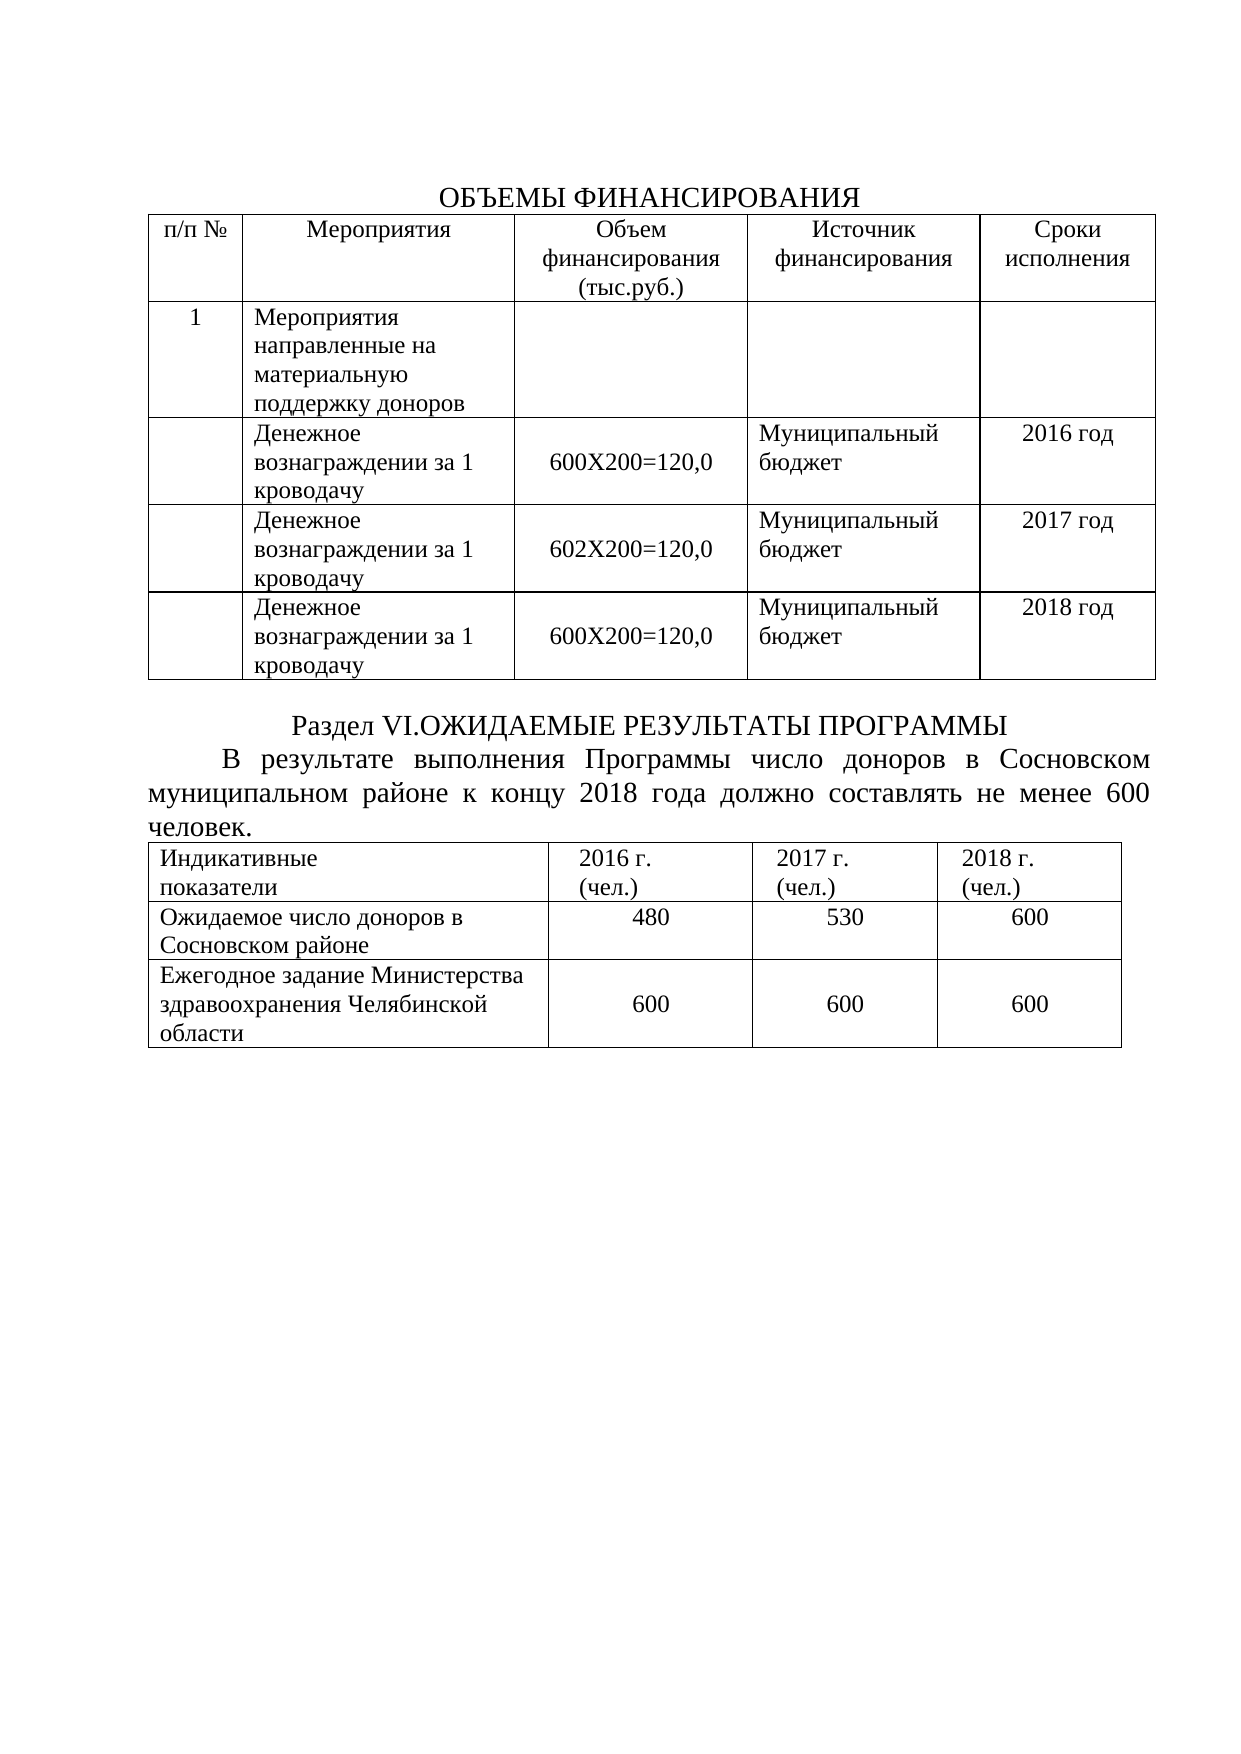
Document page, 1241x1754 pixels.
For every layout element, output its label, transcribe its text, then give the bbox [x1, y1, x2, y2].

table_cell [149, 505, 242, 591]
table_cell 2017 год [981, 505, 1155, 591]
table_cell [748, 302, 979, 417]
text Раздел VI.ОЖИДАЕМЫЕ РЕЗУЛЬТАТЫ ПРОГРАММЫ [148, 708, 1152, 742]
table_header п/п № [149, 215, 242, 301]
table_cell 2016 год [981, 418, 1155, 504]
text ОБЪЕМЫ ФИНАНСИРОВАНИЯ [148, 180, 1152, 213]
text В результате выполнения Программы число доноров в Сосновском муниципальном районе к концу 2018 года должно составлять не менее 600 человек. [148, 742, 1152, 842]
table_cell 530 [753, 902, 937, 959]
table_cell 600 [549, 960, 752, 1047]
table_header Сроки исполнения [981, 215, 1155, 301]
table_cell Денежное вознаграждении за 1 кроводачу [243, 418, 514, 504]
table_cell Муниципальный бюджет [748, 418, 979, 504]
table_cell 600 [753, 960, 937, 1047]
table_cell [149, 593, 242, 679]
table_header 2016 г. (чел.) [549, 843, 752, 901]
table_cell [149, 418, 242, 504]
table_cell 1 [149, 302, 242, 417]
table_cell Муниципальный бюджет [748, 505, 979, 591]
table_header Объем финансирования (тыс.руб.) [515, 215, 747, 301]
table_cell [981, 302, 1155, 417]
table_header Мероприятия [243, 215, 514, 301]
table_header 2018 г. (чел.) [938, 843, 1121, 901]
table_cell 2018 год [981, 593, 1155, 679]
table_cell Ежегодное задание Министерства здравоохранения Челябинской области [149, 960, 548, 1047]
table_cell Денежное вознаграждении за 1 кроводачу [243, 505, 514, 591]
table_cell 602Х200=120,0 [515, 505, 747, 591]
table_cell Муниципальный бюджет [748, 593, 979, 679]
table_cell [515, 302, 747, 417]
table_cell 600Х200=120,0 [515, 418, 747, 504]
table_cell Денежное вознаграждении за 1 кроводачу [243, 593, 514, 679]
table_cell 480 [549, 902, 752, 959]
table_cell 600 [938, 960, 1121, 1047]
table_cell Мероприятия направленные на материальную поддержку доноров [243, 302, 514, 417]
table_header Индикативные показатели [149, 843, 548, 901]
table_cell 600Х200=120,0 [515, 593, 747, 679]
table_cell Ожидаемое число доноров в Сосновском районе [149, 902, 548, 959]
table_cell 600 [938, 902, 1121, 959]
table_header 2017 г. (чел.) [753, 843, 937, 901]
table_header Источник финансирования [748, 215, 979, 301]
